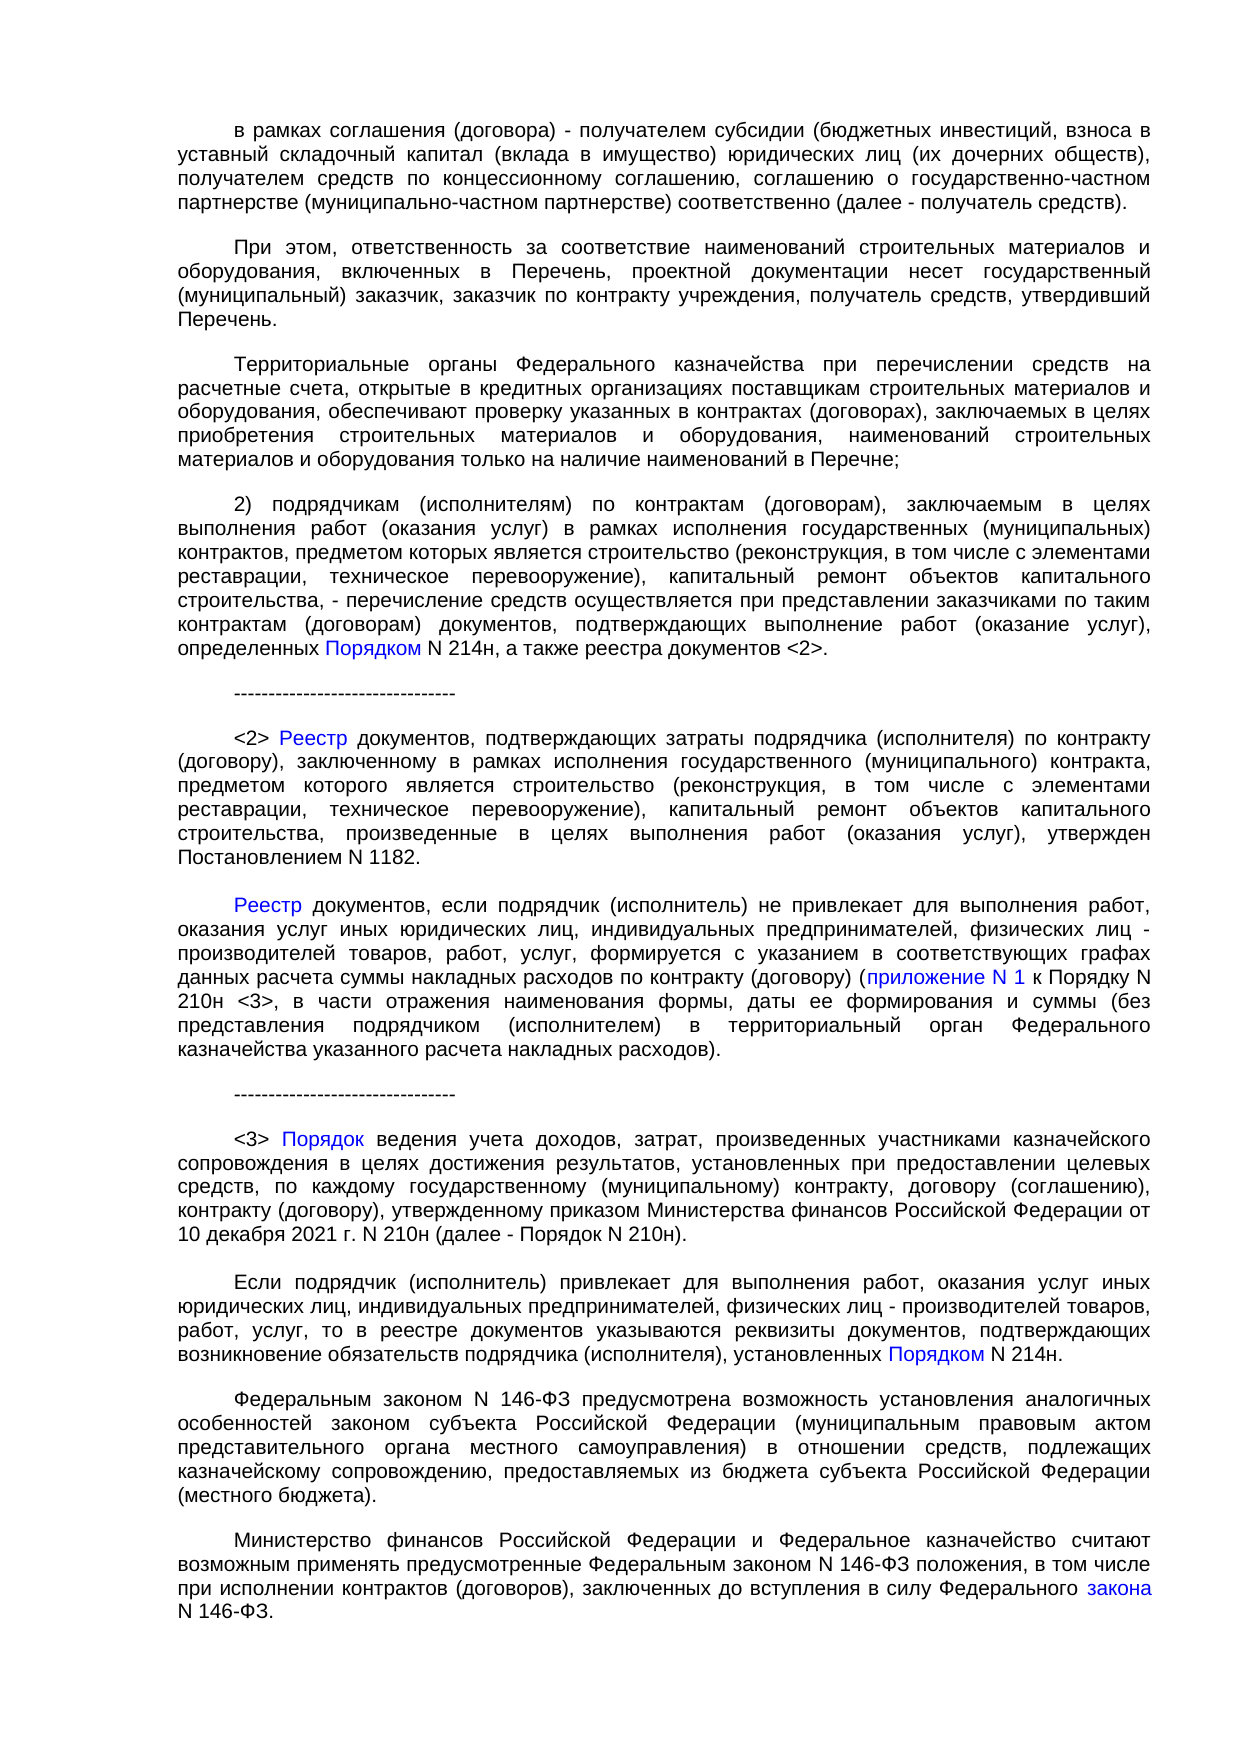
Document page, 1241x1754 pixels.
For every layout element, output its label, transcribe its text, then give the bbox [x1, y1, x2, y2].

text в рамках соглашения (договора) - получателем субсидии (бюджетных инвестиций, взноса в уставный складочный капитал (вклада в имущество) юридических лиц (их дочерних обществ), получателем средств по концессионному соглашению, соглашению о государственно-частном партнерстве (муниципально-частном партнерстве) соответственно (далее - получатель средств). [177, 118, 1152, 214]
text Министерство финансов Российской Федерации и Федеральное казначейство считают возможным применять предусмотренные Федеральным законом N 146-ФЗ положения, в том числе при исполнении контрактов (договоров), заключенных до вступления в силу Федерального закона N 146-ФЗ. [177, 1527, 1152, 1623]
text <3> Порядок ведения учета доходов, затрат, произведенных участниками казначейского сопровождения в целях достижения результатов, установленных при предоставлении целевых средств, по каждому государственному (муниципальному) контракту, договору (соглашению), контракту (договору), утвержденному приказом Министерства финансов Российской Федерации от 10 декабря 2021 г. N 210н (далее - Порядок N 210н). [177, 1126, 1152, 1246]
text -------------------------------- [177, 681, 1152, 704]
text При этом, ответственность за соответствие наименований строительных материалов и оборудования, включенных в Перечень, проектной документации несет государственный (муниципальный) заказчик, заказчик по контракту учреждения, получатель средств, утвердивший Перечень. [177, 235, 1152, 331]
text Федеральным законом N 146-ФЗ предусмотрена возможность установления аналогичных особенностей законом субъекта Российской Федерации (муниципальным правовым актом представительного органа местного самоуправления) в отношении средств, подлежащих казначейскому сопровождению, предоставляемых из бюджета субъекта Российской Федерации (местного бюджета). [177, 1387, 1152, 1507]
text -------------------------------- [177, 1082, 1152, 1106]
text <2> Реестр документов, подтверждающих затраты подрядчика (исполнителя) по контракту (договору), заключенному в рамках исполнения государственного (муниципального) контракта, предметом которого является строительство (реконструкция, в том числе с элементами реставрации, техническое перевооружение), капитальный ремонт объектов капитального строительства, произведенные в целях выполнения работ (оказания услуг), утвержден Постановлением N 1182. [177, 725, 1152, 869]
text Реестр документов, если подрядчик (исполнитель) не привлекает для выполнения работ, оказания услуг иных юридических лиц, индивидуальных предпринимателей, физических лиц - производителей товаров, работ, услуг, формируется с указанием в соответствующих графах данных расчета суммы накладных расходов по контракту (договору) (приложение N 1 к Порядку N 210н <3>, в части отражения наименования формы, даты ее формирования и суммы (без представления подрядчиком (исполнителем) в территориальный орган Федерального казначейства указанного расчета накладных расходов). [177, 893, 1152, 1061]
text Если подрядчик (исполнитель) привлекает для выполнения работ, оказания услуг иных юридических лиц, индивидуальных предпринимателей, физических лиц - производителей товаров, работ, услуг, то в реестре документов указываются реквизиты документов, подтверждающих возникновение обязательств подрядчика (исполнителя), установленных Порядком N 214н. [177, 1270, 1152, 1366]
text 2) подрядчикам (исполнителям) по контрактам (договорам), заключаемым в целях выполнения работ (оказания услуг) в рамках исполнения государственных (муниципальных) контрактов, предметом которых является строительство (реконструкция, в том числе с элементами реставрации, техническое перевооружение), капитальный ремонт объектов капитального строительства, - перечисление средств осуществляется при представлении заказчиками по таким контрактам (договорам) документов, подтверждающих выполнение работ (оказание услуг), определенных Порядком N 214н, а также реестра документов <2>. [177, 492, 1152, 660]
text Территориальные органы Федерального казначейства при перечислении средств на расчетные счета, открытые в кредитных организациях поставщикам строительных материалов и оборудования, обеспечивают проверку указанных в контрактах (договорах), заключаемых в целях приобретения строительных материалов и оборудования, наименований строительных материалов и оборудования только на наличие наименований в Перечне; [177, 351, 1152, 471]
